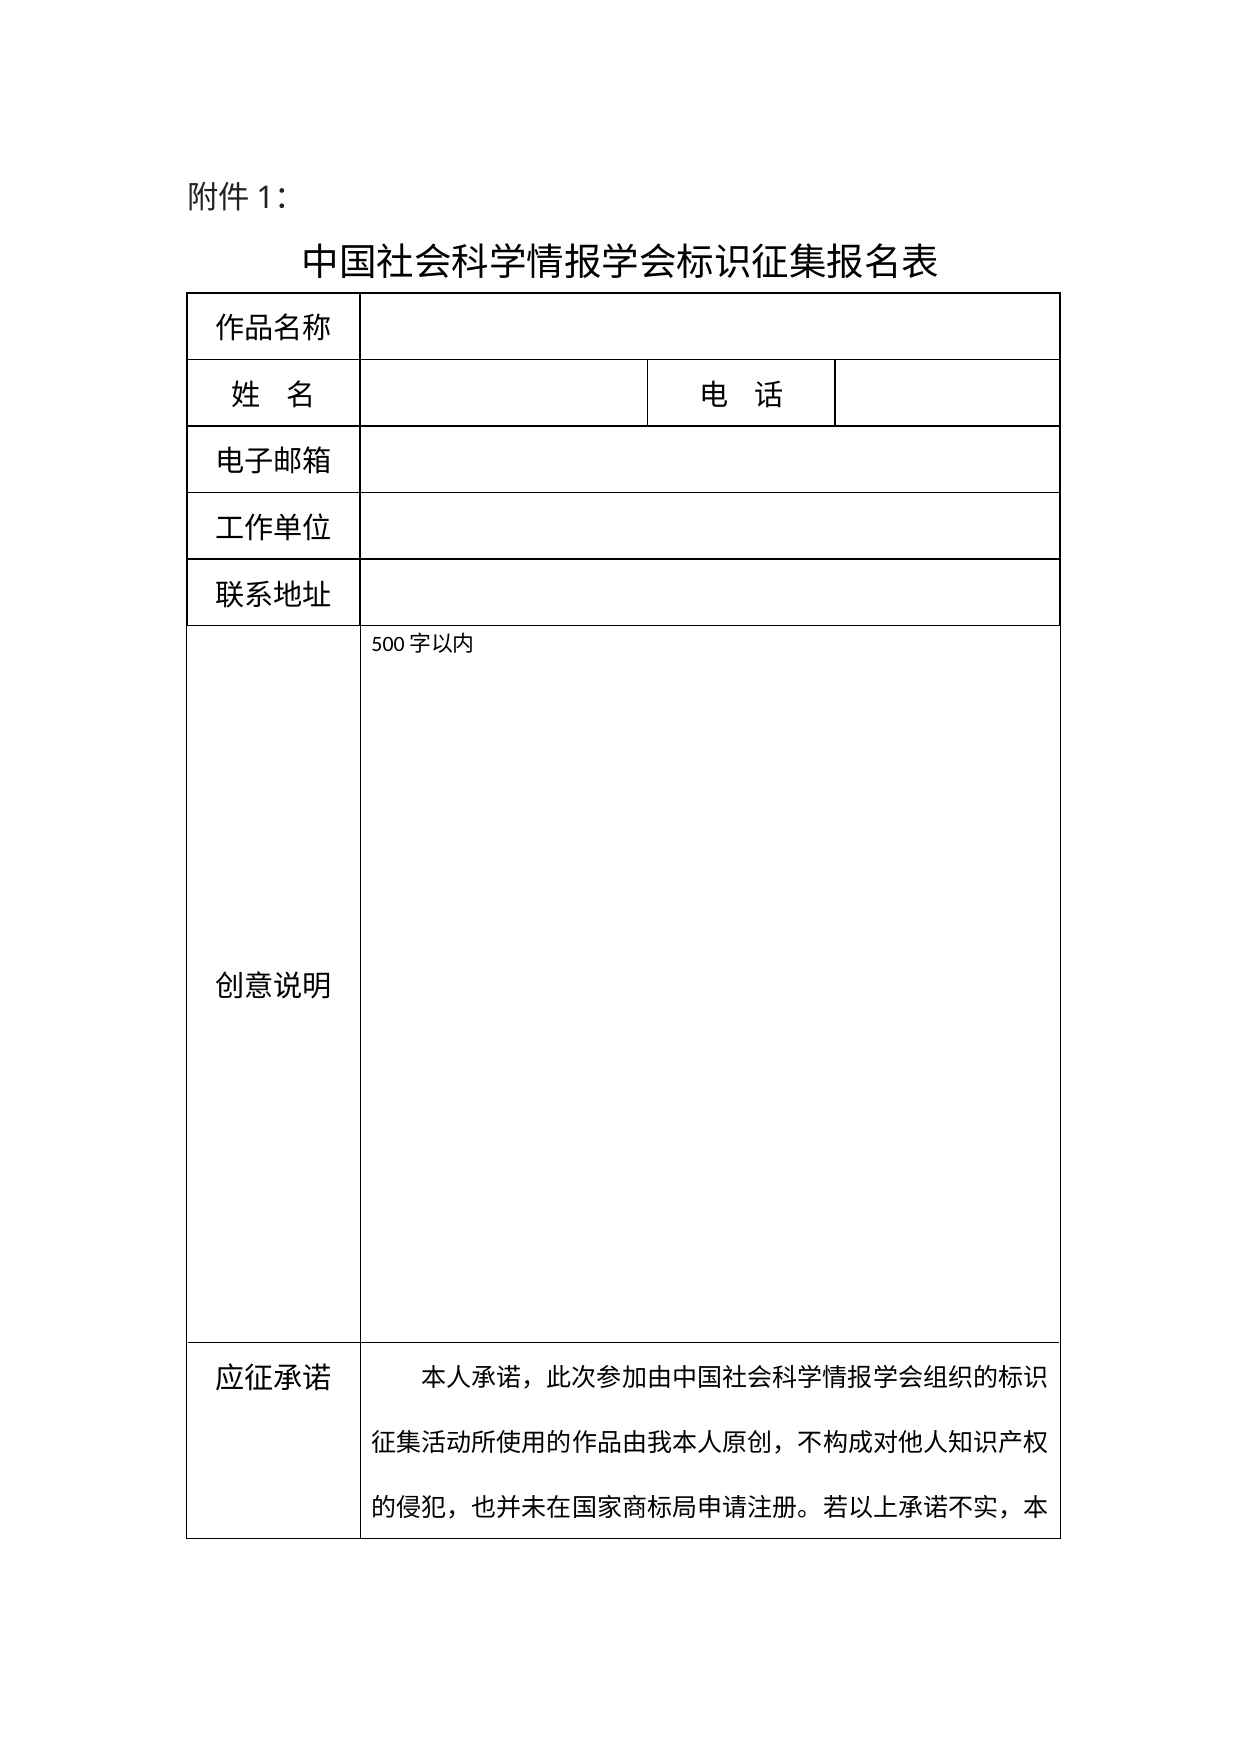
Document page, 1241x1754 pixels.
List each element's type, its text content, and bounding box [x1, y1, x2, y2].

table_cell 联系地址 [188, 560, 359, 625]
table_cell [836, 360, 1059, 425]
table_header [361, 294, 1059, 358]
table_cell [361, 360, 647, 425]
table_cell 应征承诺 [187, 1343, 360, 1538]
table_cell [361, 1342, 1060, 1538]
text 中国社会科学情报学会标识征集报名表 [187, 227, 1053, 292]
table_cell 姓 名 [188, 360, 359, 425]
table_cell 电 话 [648, 360, 834, 425]
table_cell 500字以内 [361, 626, 1060, 1342]
text 附件1： [187, 162, 1053, 227]
table_cell [361, 560, 1059, 625]
table_cell [361, 427, 1059, 492]
table_cell 电子邮箱 [188, 427, 359, 492]
table_cell 创意说明 [187, 626, 360, 1342]
table_cell [361, 493, 1059, 558]
table_header 作品名称 [188, 294, 359, 358]
table_cell 工作单位 [188, 493, 359, 558]
